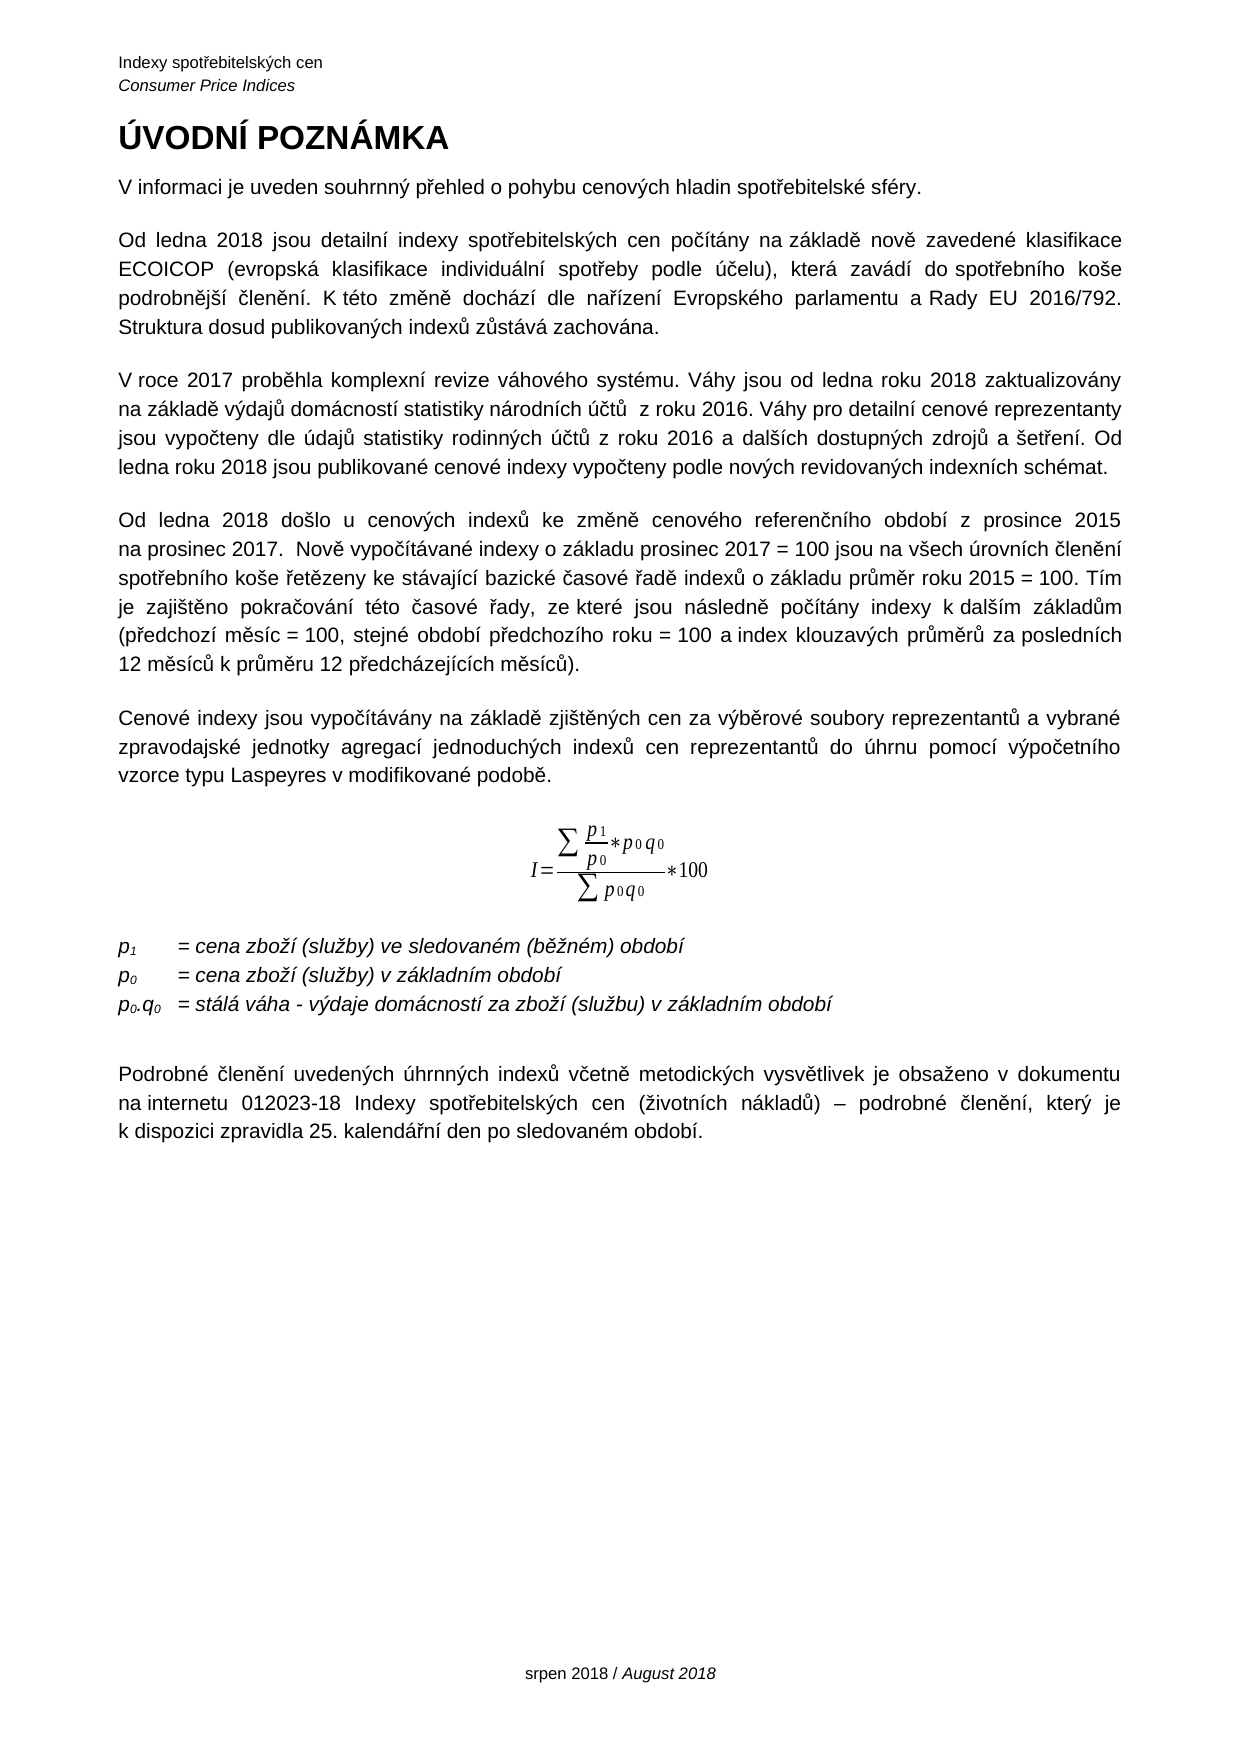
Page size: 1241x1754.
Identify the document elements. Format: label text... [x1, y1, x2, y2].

subtitle ÚVODNÍ POZNÁMKA [118, 118, 1122, 157]
text V informaci je uveden souhrnný přehled o pohybu cenových hladin spotřebitelské sféry. [118, 174, 1122, 198]
text p1 = cena zboží (služby) ve sledovaném (běžném) období [118, 934, 1122, 958]
subtitle Podrobné členění uvedených úhrnných indexů včetně metodických vysvětlivek je obsaženo v dokumentu na internetu 012023-18 Indexy spotřebitelských cen (životních nákladů) – podrobné členění, který je k dispozici zpravidla 25. kalendářní den po sledovaném období. [118, 1062, 1122, 1143]
text V roce 2017 proběhla komplexní revize váhového systému. Váhy jsou od ledna roku 2018 zaktualizovány na základě výdajů domácností statistiky národních účtů z roku 2016. Váhy pro detailní cenové reprezentanty jsou vypočteny dle údajů statistiky rodinných účtů z roku 2016 a dalších dostupných zdrojů a šetření. Od ledna roku 2018 jsou publikované cenové indexy vypočteny podle nových revidovaných indexních schémat. [118, 368, 1122, 478]
text p0.q0 = stálá váha - výdaje domácností za zboží (službu) v základním období [118, 992, 1122, 1016]
text Od ledna 2018 jsou detailní indexy spotřebitelských cen počítány na základě nově zavedené klasifikace ECOICOP (evropská klasifikace individuální spotřeby podle účelu), která zavádí do spotřebního koše podrobnější členění. K této změně dochází dle nařízení Evropského parlamentu a Rady EU 2016/792. Struktura dosud publikovaných indexů zůstává zachována. [118, 228, 1122, 338]
text Cenové indexy jsou vypočítávány na základě zjištěných cen za výběrové soubory reprezentantů a vybrané zpravodajské jednotky agregací jednoduchých indexů cen reprezentantů do úhrnu pomocí výpočetního vzorce typu Laspeyres v modifikované podobě. [118, 706, 1122, 787]
text Od ledna 2018 došlo u cenových indexů ke změně cenového referenčního období z prosince 2015 na prosinec 2017. Nově vypočítávané indexy o základu prosinec 2017 = 100 jsou na všech úrovních členění spotřebního koše řetězeny ke stávající bazické časové řadě indexů o základu průměr roku 2015 = 100. Tím je zajištěno pokračování této časové řady, ze které jsou následně počítány indexy k dalším základům (předchozí měsíc = 100, stejné období předchozího roku = 100 a index klouzavých průměrů za posledních 12 měsíců k průměru 12 předcházejících měsíců). [118, 508, 1122, 676]
text p0 = cena zboží (služby) v základním období [118, 963, 1122, 987]
